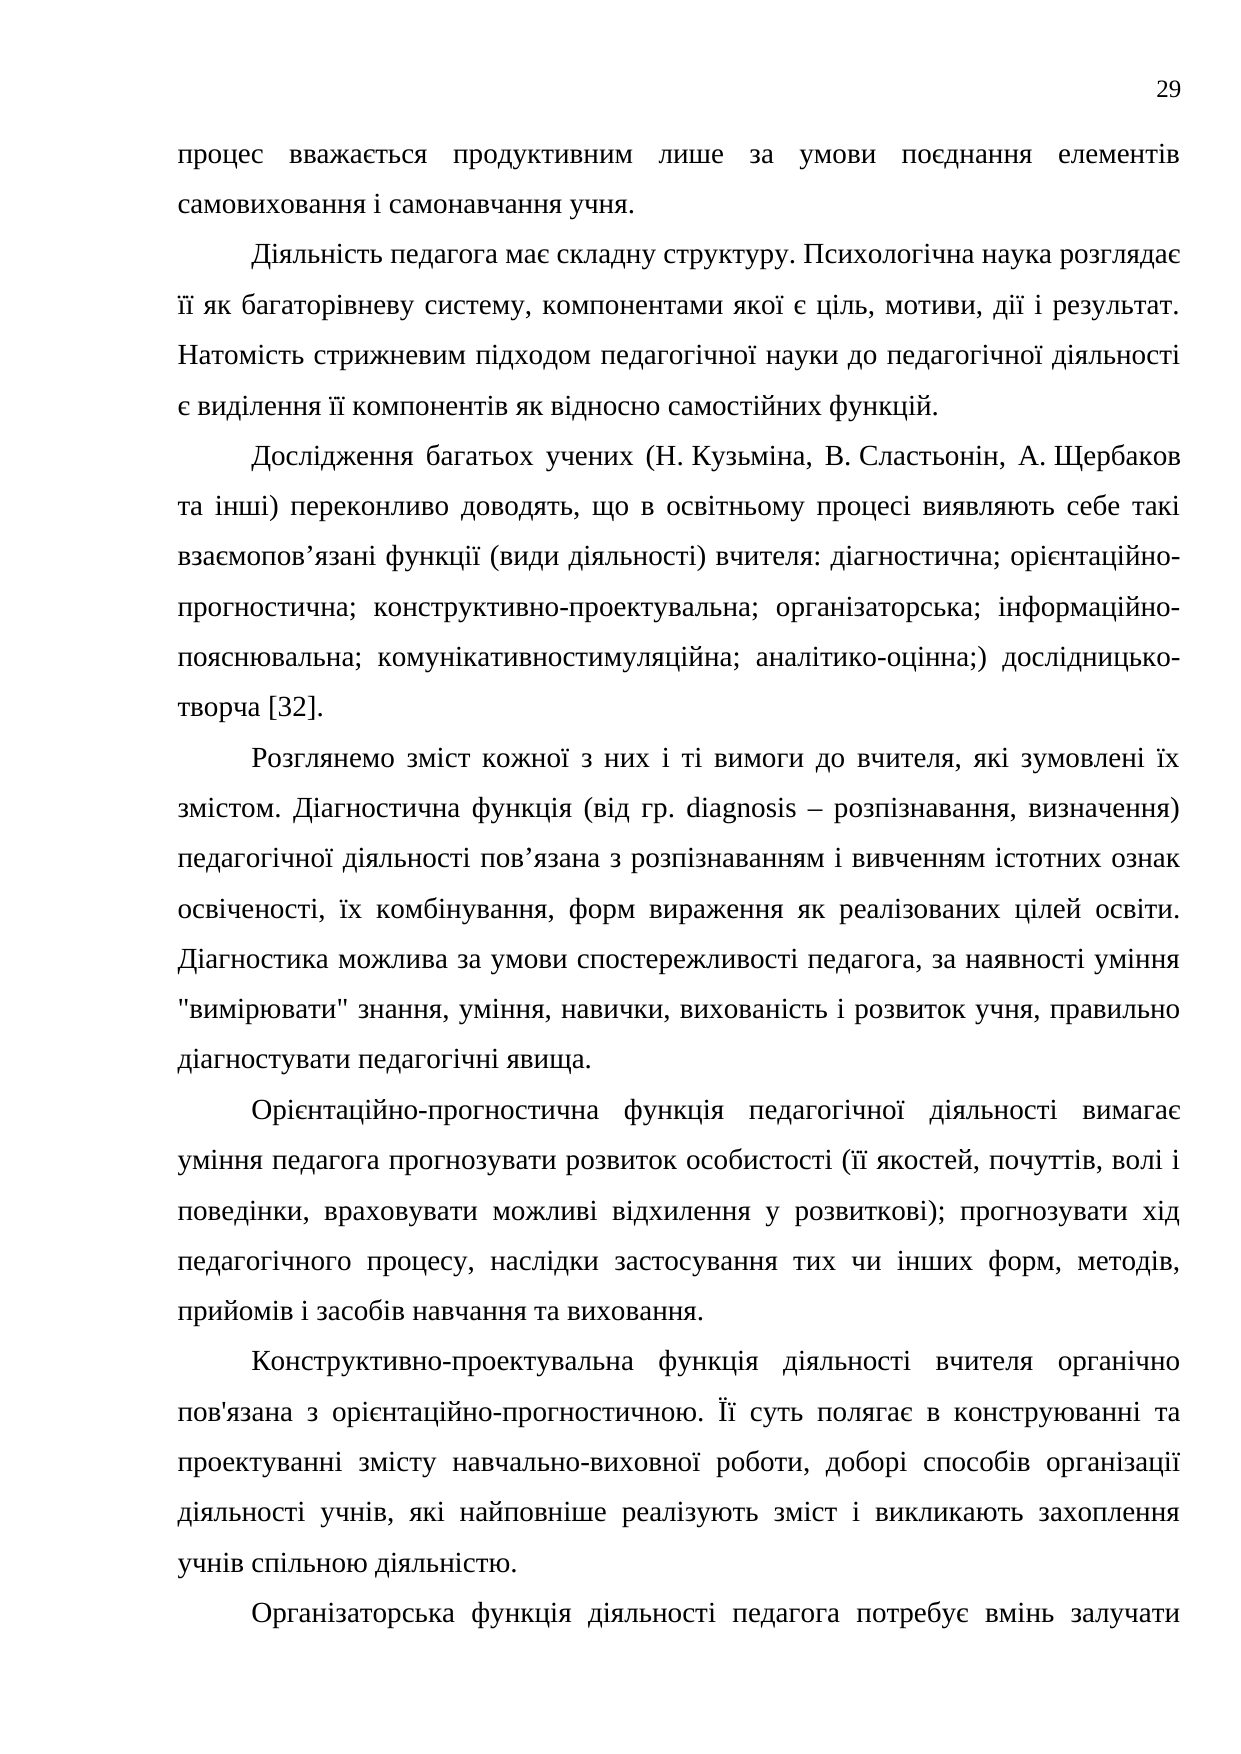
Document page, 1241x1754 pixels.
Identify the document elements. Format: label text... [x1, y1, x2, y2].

text Дослідження багатьох учених (Н. Кузьміна, В. Сластьонін, А. Щербаков та інші) переконливо доводять, що в освітньому процесі виявляють себе такі взаємопов’язані функції (види діяльності) вчителя: діагностична; орієнтаційно-прогностична; конструктивно-проектувальна; організаторська; інформаційно-пояснювальна; комунікативностимуляційна; аналітико-оцінна;) дослідницько-творча [32]. [177, 438, 1181, 723]
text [177, 136, 1181, 220]
text Розглянемо зміст кожної з них і ті вимоги до вчителя, які зумовлені їх змістом. Діагностична функція (від гр. diagnosis – розпізнавання, визначення) педагогічної діяльності пов’язана з розпізнаванням і вивченням істотних ознак освіченості, їх комбінування, форм вираження як реалізованих цілей освіти. Діагностика можлива за умови спостережливості педагога, за наявності уміння "вимірювати" знання, уміння, навички, вихованість і розвиток учня, правильно діагностувати педагогічні явища. [177, 740, 1181, 1075]
text Орієнтаційно-прогностична функція педагогічної діяльності вимагає уміння педагога прогнозувати розвиток особистості (її якостей, почуттів, волі і поведінки, враховувати можливі відхилення у розвиткові); прогнозувати хід педагогічного процесу, наслідки застосування тих чи інших форм, методів, прийомів і засобів навчання та виховання. [177, 1092, 1181, 1327]
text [177, 1595, 1181, 1629]
text Конструктивно-проектувальна функція діяльності вчителя органічно пов'язана з орієнтаційно-прогностичною. Її суть полягає в конструюванні та проектуванні змісту навчально-виховної роботи, доборі способів організації діяльності учнів, які найповніше реалізують зміст і викликають захоплення учнів спільною діяльністю. [177, 1343, 1181, 1578]
text Діяльність педагога має складну структуру. Психологічна наука розглядає її як багаторівневу систему, компонентами якої є ціль, мотиви, дії і результат. Натомість стрижневим підходом педагогічної науки до педагогічної діяльності є виділення її компонентів як відносно самостійних функцій. [177, 237, 1181, 421]
